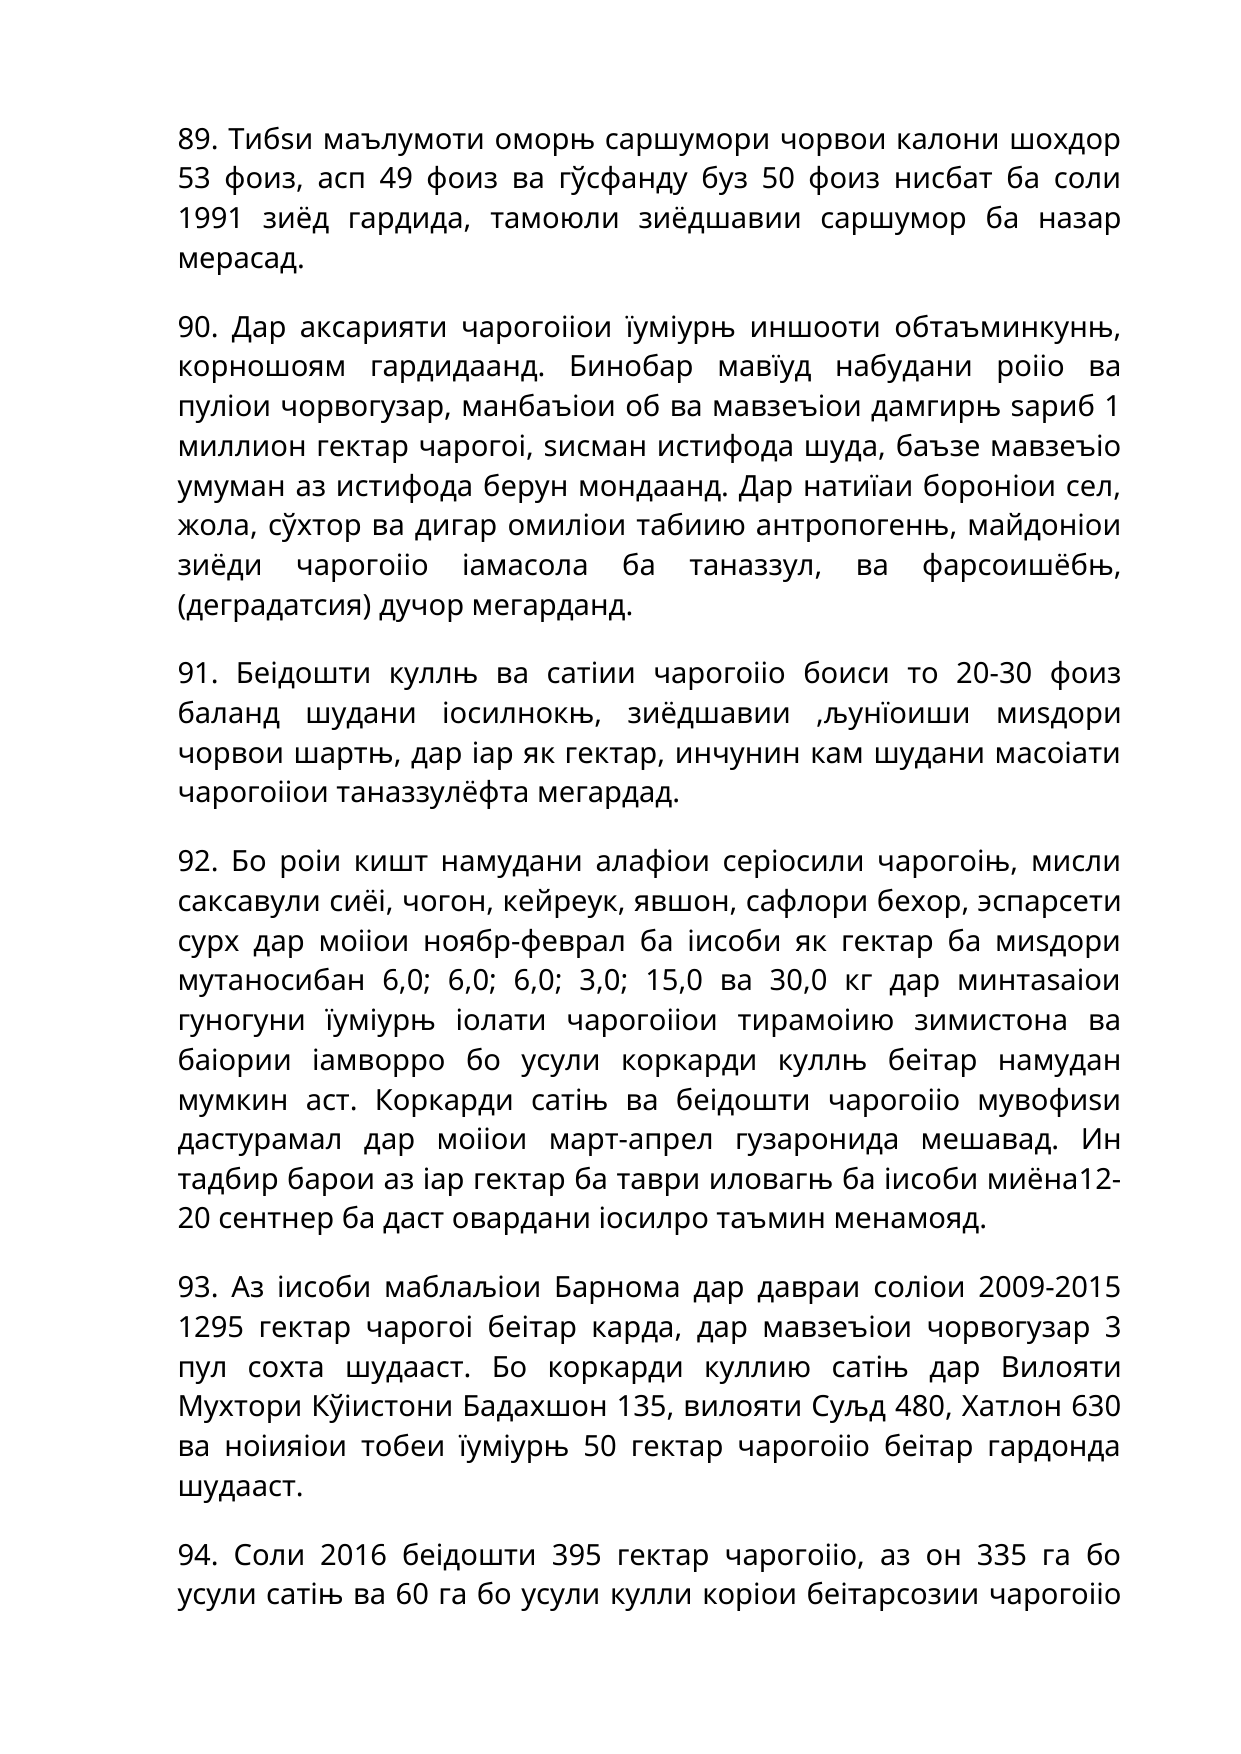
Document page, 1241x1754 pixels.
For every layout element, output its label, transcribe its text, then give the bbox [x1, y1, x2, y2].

text 89. Тибѕи маълумоти оморњ саршумори чорвои калони шохдор 53 фоиз, асп 49 фоиз ва гўсфанду буз 50 фоиз нисбат ба соли 1991 зиёд гардида, тамоюли зиёдшавии саршумор ба назар мерасад. [177, 118, 1122, 277]
text 91. Беідошти куллњ ва сатіии чарогоііо боиси то 20-30 фоиз баланд шудани іосилнокњ, зиёдшавии ,љунїоиши миѕдори чорвои шартњ, дар іар як гектар, инчунин кам шудани масоіати чарогоііои таназзулёфта мегардад. [177, 653, 1122, 811]
text 93. Аз іисоби маблаљіои Барнома дар давраи соліои 2009-2015 1295 гектар чарогоі беітар карда, дар мавзеъіои чорвогузар 3 пул сохта шудааст. Бо коркарди куллию сатіњ дар Вилояти Мухтори Кўіистони Бадахшон 135, вилояти Суљд 480, Хатлон 630 ва ноіияіои тобеи їуміурњ 50 гектар чарогоііо беітар гардонда шудааст. [177, 1267, 1122, 1505]
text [177, 1534, 1122, 1613]
text 90. Дар аксарияти чарогоііои їуміурњ иншооти обтаъминкунњ, корношоям гардидаанд. Бинобар мавїуд набудани роііо ва пуліои чорвогузар, манбаъіои об ва мавзеъіои дамгирњ ѕариб 1 миллион гектар чарогоі, ѕисман истифода шуда, баъзе мавзеъіо умуман аз истифода берун мондаанд. Дар натиїаи бороніои сел, жола, сўхтор ва дигар омиліои табиию антропогенњ, майдоніои зиёди чарогоііо іамасола ба таназзул, ва фарсоишёбњ, (деградатсия) дучор мегарданд. [177, 306, 1122, 623]
text 92. Бо роіи кишт намудани алафіои серіосили чарогоіњ, мисли саксавули сиёі, чогон, кейреук, явшон, сафлори бехор, эспарсети сурх дар моііои ноябр-феврал ба іисоби як гектар ба миѕдори мутаносибан 6,0; 6,0; 6,0; 3,0; 15,0 ва 30,0 кг дар минтаѕаіои гуногуни їуміурњ іолати чарогоііои тирамоіию зимистона ва баіории іамворро бо усули коркарди куллњ беітар намудан мумкин аст. Коркарди сатіњ ва беідошти чарогоііо мувофиѕи дастурамал дар моііои март-апрел гузаронида мешавад. Ин тадбир барои аз іар гектар ба таври иловагњ ба іисоби миёна12-20 сентнер ба даст овардани іосилро таъмин менамояд. [177, 841, 1122, 1237]
